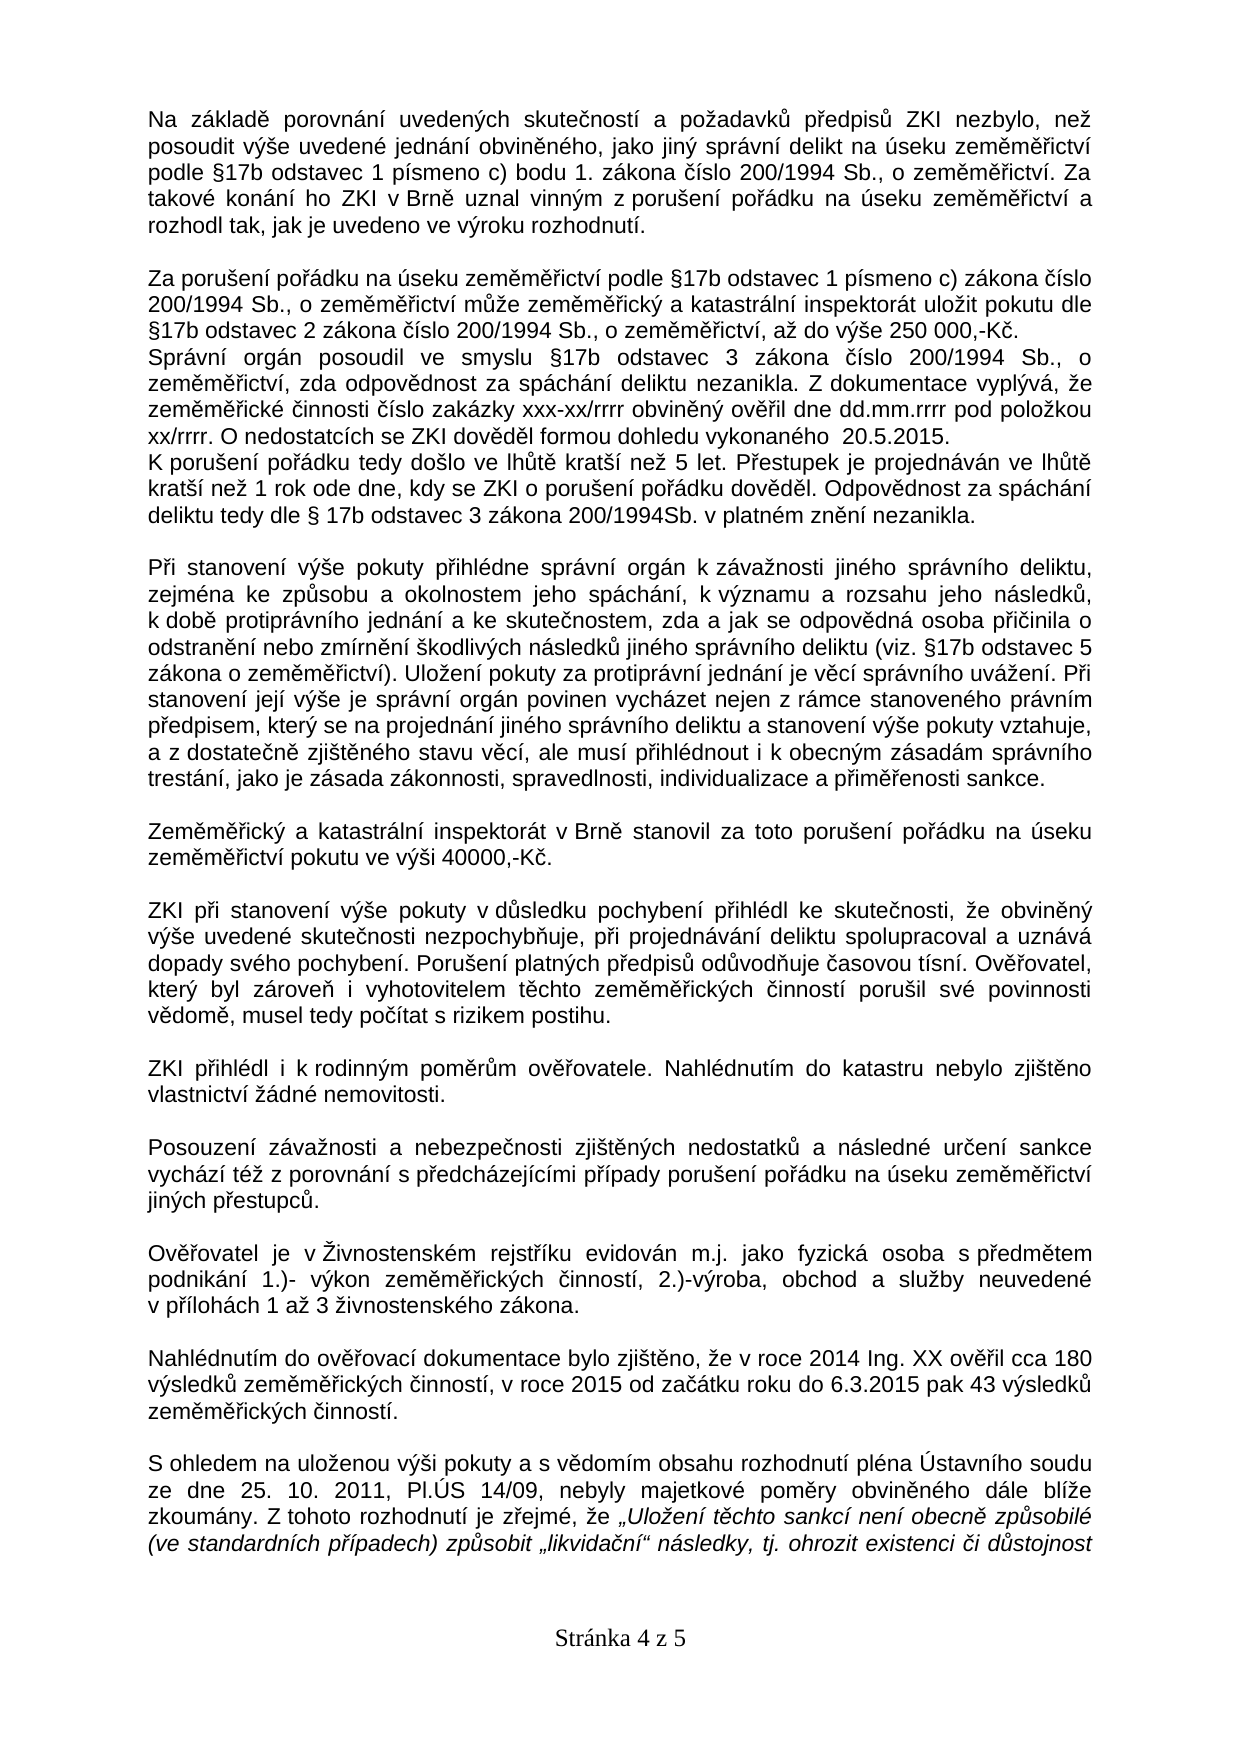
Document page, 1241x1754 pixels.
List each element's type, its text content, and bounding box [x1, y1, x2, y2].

title Posouzení závažnosti a nebezpečnosti zjištěných nedostatků a následné určení sankce vychází též z porovnání s předcházejícími případy porušení pořádku na úseku zeměměřictví jiných přestupců. [148, 1134, 1092, 1213]
title Při stanovení výše pokuty přihlédne správní orgán k závažnosti jiného správního deliktu, zejména ke způsobu a okolnostem jeho spáchání, k významu a rozsahu jeho následků, k době protiprávního jednání a ke skutečnostem, zda a jak se odpovědná osoba přičinila o odstranění nebo zmírnění škodlivých následků jiného správního deliktu (viz. §17b odstavec 5 zákona o zeměměřictví). Uložení pokuty za protiprávní jednání je věcí správního uvážení. Při stanovení její výše je správní orgán povinen vycházet nejen z rámce stanoveného právním předpisem, který se na projednání jiného správního deliktu a stanovení výše pokuty vztahuje, a z dostatečně zjištěného stavu věcí, ale musí přihlédnout i k obecným zásadám správního trestání, jako je zásada zákonnosti, spravedlnosti, individualizace a přiměřenosti sankce. [148, 554, 1092, 792]
title Zeměměřický a katastrální inspektorát v Brně stanovil za toto porušení pořádku na úseku zeměměřictví pokutu ve výši 40000,-Kč. [148, 818, 1092, 871]
title ZKI přihlédl i k rodinným poměrům ověřovatele. Nahlédnutím do katastru nebylo zjištěno vlastnictví žádné nemovitosti. [148, 1055, 1092, 1108]
title ZKI při stanovení výše pokuty v důsledku pochybení přihlédl ke skutečnosti, že obviněný výše uvedené skutečnosti nezpochybňuje, při projednávání deliktu spolupracoval a uznává dopady svého pochybení. Porušení platných předpisů odůvodňuje časovou tísní. Ověřovatel, který byl zároveň i vyhotovitelem těchto zeměměřických činností porušil své povinnosti vědomě, musel tedy počítat s rizikem postihu. [148, 897, 1092, 1029]
title Nahlédnutím do ověřovací dokumentace bylo zjištěno, že v roce 2014 Ing. XX ověřil cca 180 výsledků zeměměřických činností, v roce 2015 od začátku roku do 6.3.2015 pak 43 výsledků zeměměřických činností. [148, 1345, 1092, 1424]
title Na základě porovnání uvedených skutečností a požadavků předpisů ZKI nezbylo, než posoudit výše uvedené jednání obviněného, jako jiný správní delikt na úseku zeměměřictví podle §17b odstavec 1 písmeno c) bodu 1. zákona číslo 200/1994 Sb., o zeměměřictví. Za takové konání ho ZKI v Brně uznal vinným z porušení pořádku na úseku zeměměřictví a rozhodl tak, jak je uvedeno ve výroku rozhodnutí. [148, 106, 1092, 238]
title Správní orgán posoudil ve smyslu §17b odstavec 3 zákona číslo 200/1994 Sb., o zeměměřictví, zda odpovědnost za spáchání deliktu nezanikla. Z dokumentace vyplývá, že zeměměřické činnosti číslo zakázky xxx-xx/rrrr obviněný ověřil dne dd.mm.rrrr pod položkou xx/rrrr. O nedostatcích se ZKI dověděl formou dohledu vykonaného 20.5.2015. [148, 343, 1092, 449]
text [148, 1450, 1092, 1556]
title K porušení pořádku tedy došlo ve lhůtě kratší než 5 let. Přestupek je projednáván ve lhůtě kratší než 1 rok ode dne, kdy se ZKI o porušení pořádku dověděl. Odpovědnost za spáchání deliktu tedy dle § 17b odstavec 3 zákona 200/1994Sb. v platném znění nezanikla. [148, 449, 1092, 528]
title Za porušení pořádku na úseku zeměměřictví podle §17b odstavec 1 písmeno c) zákona číslo 200/1994 Sb., o zeměměřictví může zeměměřický a katastrální inspektorát uložit pokutu dle §17b odstavec 2 zákona číslo 200/1994 Sb., o zeměměřictví, až do výše 250 000,-Kč. [148, 264, 1092, 343]
title Ověřovatel je v Živnostenském rejstříku evidován m.j. jako fyzická osoba s předmětem podnikání 1.)- výkon zeměměřických činností, 2.)-výroba, obchod a služby neuvedené v přílohách 1 až 3 živnostenského zákona. [148, 1239, 1092, 1319]
